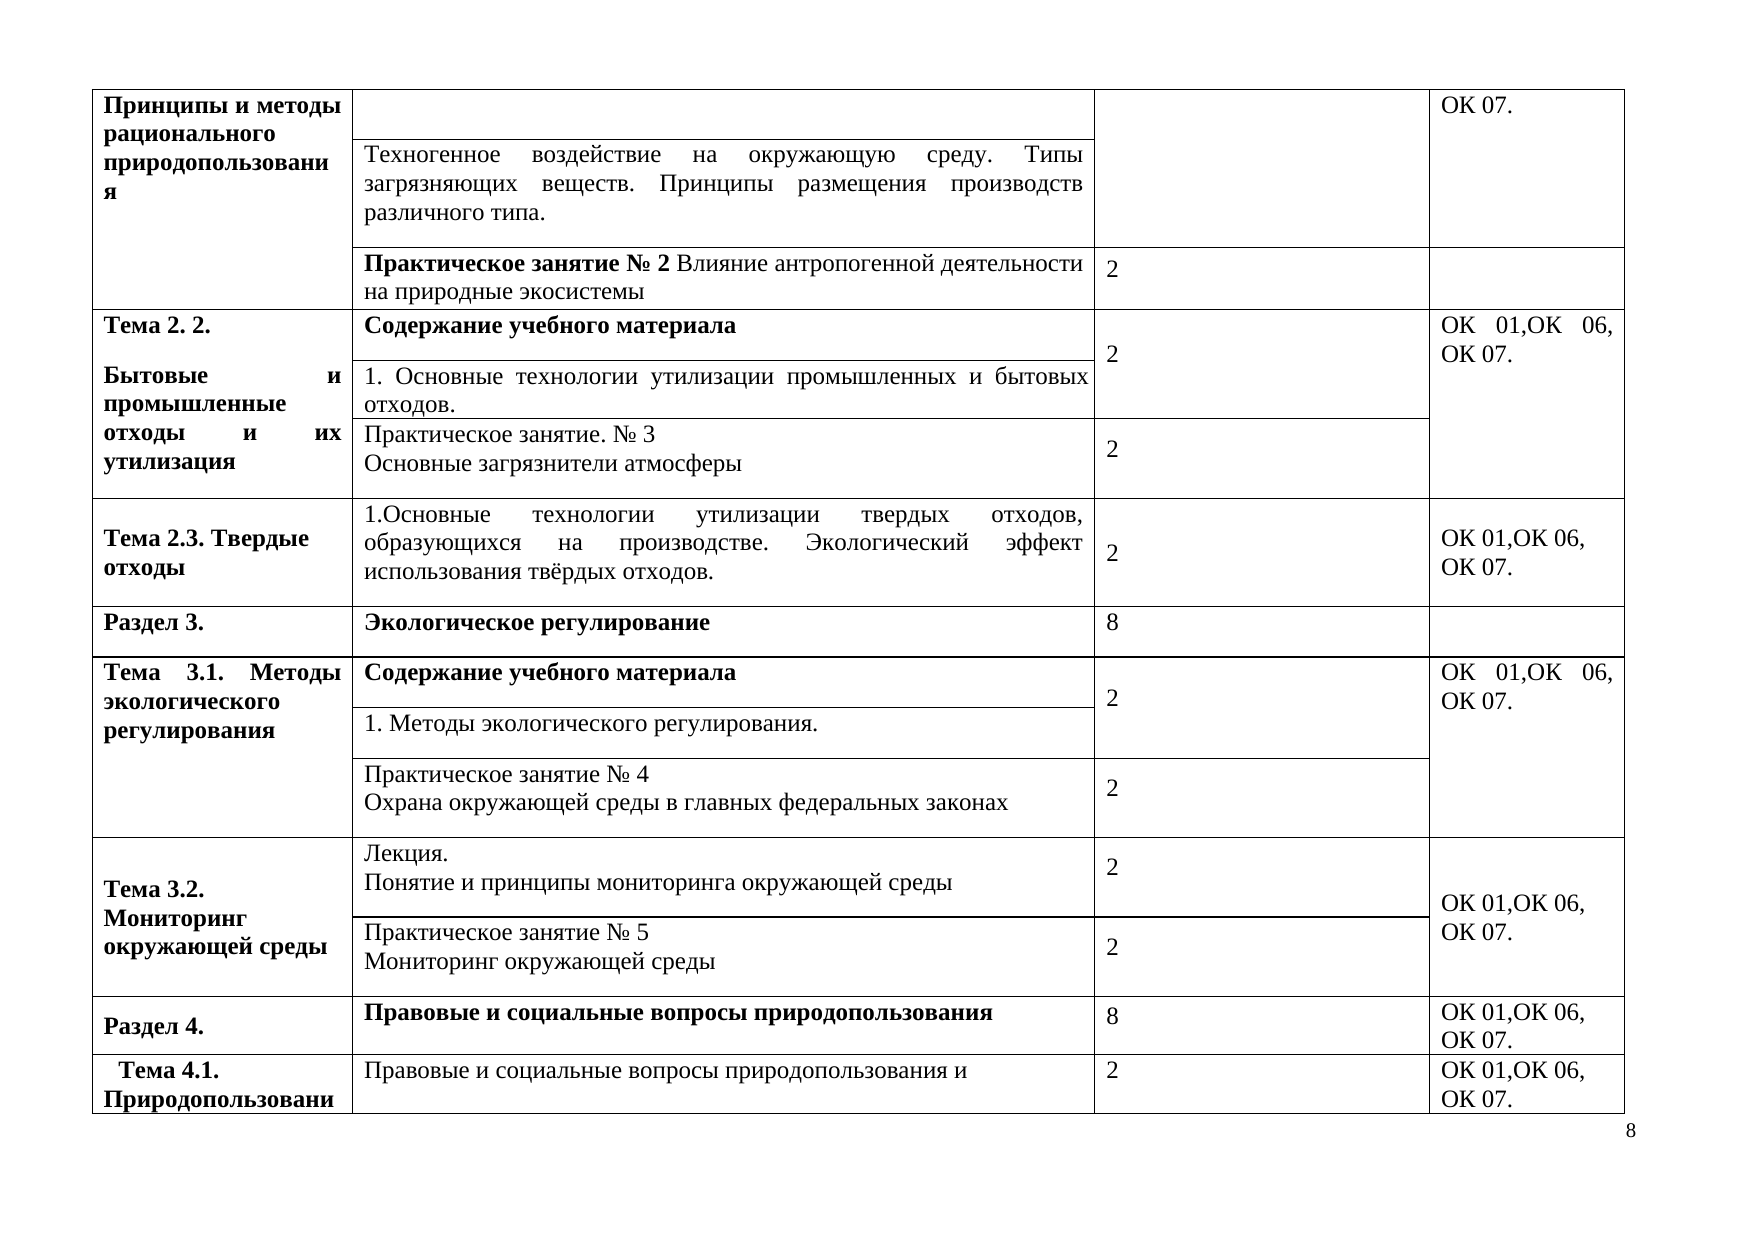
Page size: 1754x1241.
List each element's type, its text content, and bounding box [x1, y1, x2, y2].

table_cell ОК 01,ОК 06, ОК 07. [1430, 658, 1624, 837]
table_cell ОК 01,ОК 06, ОК 07. [1430, 310, 1624, 498]
table_cell 8 [1095, 607, 1429, 656]
table_cell Раздел 4. [93, 997, 352, 1054]
table_cell 1.Основные технологии утилизации твердых отходов, образующихся на производстве. Экологический эффект использования твёрдых отходов. [353, 499, 1094, 606]
table_cell 8 [1095, 997, 1429, 1054]
table_cell ОК 01,ОК 06, ОК 07. [1430, 997, 1624, 1054]
table_cell Практическое занятие № 4 Охрана окружающей среды в главных федеральных законах [353, 759, 1094, 837]
table_cell Содержание учебного материала [353, 658, 1094, 707]
table_cell 2 [1095, 310, 1429, 418]
table_cell 2 [1095, 499, 1429, 606]
table_cell 2 [1095, 838, 1429, 916]
table_cell Правовые и социальные вопросы природопользования [353, 997, 1094, 1054]
table_cell [1430, 248, 1624, 309]
table_cell 2 [1095, 90, 1429, 247]
table_cell Практическое занятие № 5 Мониторинг окружающей среды [353, 918, 1094, 996]
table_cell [353, 1055, 1094, 1113]
table_cell 2 [1095, 918, 1429, 996]
table_cell ОК 01,ОК 06, ОК 07. [1430, 90, 1624, 247]
table_cell 2 [1095, 419, 1429, 498]
table_cell Тема 2.3. Твердые отходы [93, 499, 352, 606]
table_cell Практическое занятие. № 3 Основные загрязнители атмосферы [353, 419, 1094, 498]
table_cell 2 [1095, 759, 1429, 837]
table_cell ОК 01,ОК 06, ОК 07. [1430, 1055, 1624, 1113]
table_cell Экологическое регулирование [353, 607, 1094, 656]
table_cell Практическое занятие № 2 Влияние антропогенной деятельности на природные экосистемы [353, 248, 1094, 309]
table_cell Тема 3.1. Методы экологического регулирования [93, 658, 352, 837]
table_cell 2 [1095, 658, 1429, 758]
table_cell Тема 2. 2. Бытовые и промышленные отходы и их утилизация [93, 310, 352, 498]
table_cell [1430, 607, 1624, 656]
table_cell 1. Методы экологического регулирования. [353, 708, 1094, 758]
table_cell Лекция. Понятие и принципы мониторинга окружающей среды [353, 838, 1094, 916]
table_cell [93, 90, 352, 309]
table_cell 1. Основные технологии утилизации промышленных и бытовых отходов. [353, 361, 1094, 418]
table_cell Тема 3.2. Мониторинг окружающей среды [93, 838, 352, 996]
table_cell ОК 01,ОК 06, ОК 07. [1430, 499, 1624, 606]
table_cell Техногенное воздействие на окружающую среду. Типы загрязняющих веществ. Принципы размещения производств различного типа. [353, 140, 1094, 247]
table_cell 2 [1095, 248, 1429, 309]
table_cell 2 [1095, 1055, 1429, 1113]
table_cell Раздел 3. [93, 607, 352, 656]
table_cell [353, 90, 1094, 138]
table_cell Содержание учебного материала [353, 310, 1094, 360]
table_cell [93, 1055, 352, 1113]
table_cell ОК 01,ОК 06, ОК 07. [1430, 838, 1624, 996]
